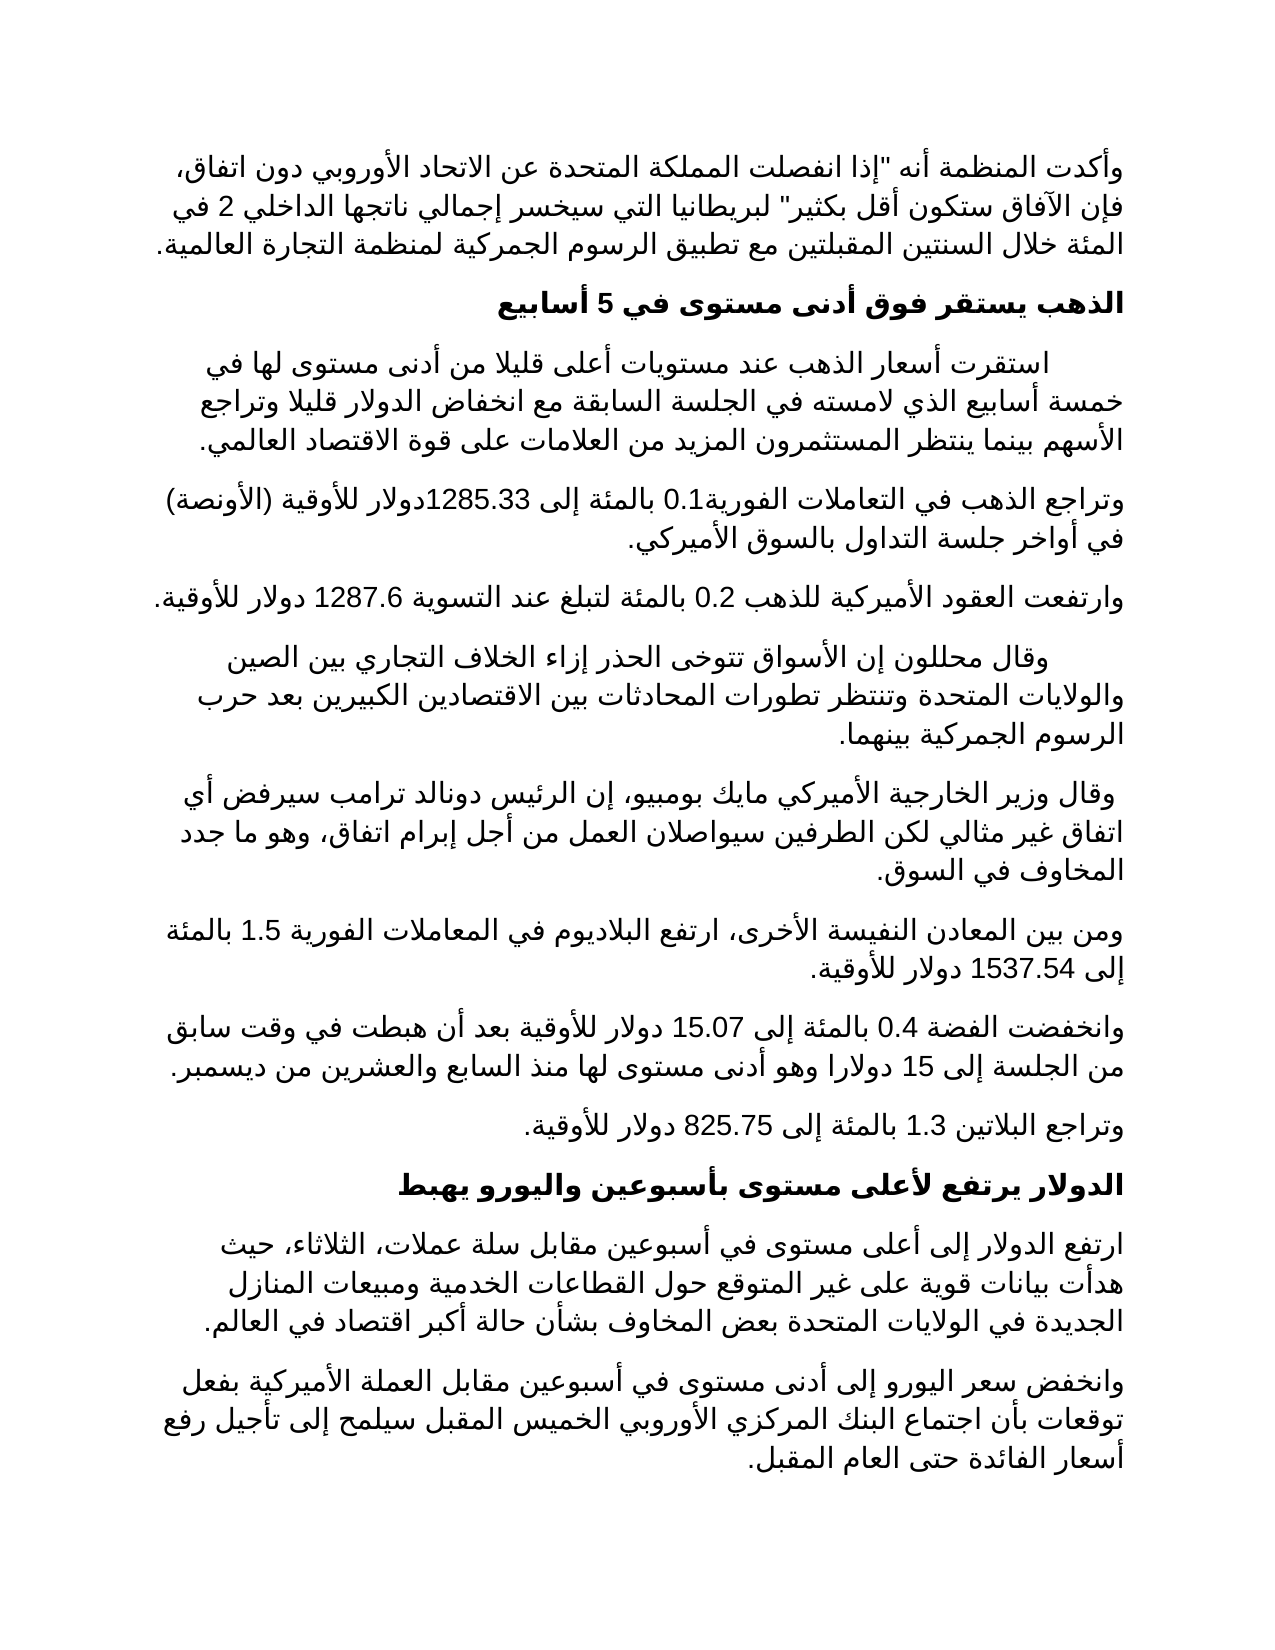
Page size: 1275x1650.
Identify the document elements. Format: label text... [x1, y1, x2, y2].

text استقرت أسعار الذهب عند مستويات أعلى قليلا من أدنى مستوى لها في خمسة أسابيع الذي لامسته في الجلسة السابقة مع انخفاض الدولار قليلا وتراجع الأسهم بينما ينتظر المستثمرون المزيد من العلامات على قوة الاقتصاد العالمي. [150, 346, 1125, 456]
text وقال محللون إن الأسواق تتوخى الحذر إزاء الخلاف التجاري بين الصين والولايات المتحدة وتنتظر تطورات المحادثات بين الاقتصادين الكبيرين بعد حرب الرسوم الجمركية بينهما. [150, 639, 1125, 750]
text الذهب يستقر فوق أدنى مستوى في 5 أسابيع [150, 286, 1125, 320]
text وتراجع البلاتين 1.3 بالمئة إلى 825.75 دولار للأوقية. [150, 1108, 1125, 1142]
text وانخفضت الفضة 0.4 بالمئة إلى 15.07 دولار للأوقية بعد أن هبطت في وقت سابق من الجلسة إلى 15 دولارا وهو أدنى مستوى لها منذ السابع والعشرين من ديسمبر. [150, 1010, 1125, 1082]
text الدولار يرتفع لأعلى مستوى بأسبوعين واليورو يهبط [150, 1168, 1125, 1201]
text وانخفض سعر اليورو إلى أدنى مستوى في أسبوعين مقابل العملة الأميركية بفعل توقعات بأن اجتماع البنك المركزي الأوروبي الخميس المقبل سيلمح إلى تأجيل رفع أسعار الفائدة حتى العام المقبل. [150, 1363, 1125, 1474]
text وأكدت المنظمة أنه "إذا انفصلت المملكة المتحدة عن الاتحاد الأوروبي دون اتفاق، فإن الآفاق ستكون أقل بكثير" لبريطانيا التي سيخسر إجمالي ناتجها الداخلي 2 في المئة خلال السنتين المقبلتين مع تطبيق الرسوم الجمركية لمنظمة التجارة العالمية. [150, 150, 1125, 261]
text وارتفعت العقود الأميركية للذهب 0.2 بالمئة لتبلغ عند التسوية 1287.6 دولار للأوقية. [150, 580, 1125, 614]
text وتراجع الذهب في التعاملات الفورية0.1 بالمئة إلى 1285.33دولار للأوقية (الأونصة) في أواخر جلسة التداول بالسوق الأميركي. [150, 482, 1125, 554]
text ومن بين المعادن النفيسة الأخرى، ارتفع البلاديوم في المعاملات الفورية 1.5 بالمئة إلى 1537.54 دولار للأوقية. [150, 912, 1125, 984]
text ارتفع الدولار إلى أعلى مستوى في أسبوعين مقابل سلة عملات، الثلاثاء، حيث هدأت بيانات قوية على غير المتوقع حول القطاعات الخدمية ومبيعات المنازل الجديدة في الولايات المتحدة بعض المخاوف بشأن حالة أكبر اقتصاد في العالم. [150, 1227, 1125, 1338]
text وقال وزير الخارجية الأميركي مايك بومبيو، إن الرئيس دونالد ترامب سيرفض أي اتفاق غير مثالي لكن الطرفين سيواصلان العمل من أجل إبرام اتفاق، وهو ما جدد المخاوف في السوق. [150, 776, 1125, 887]
